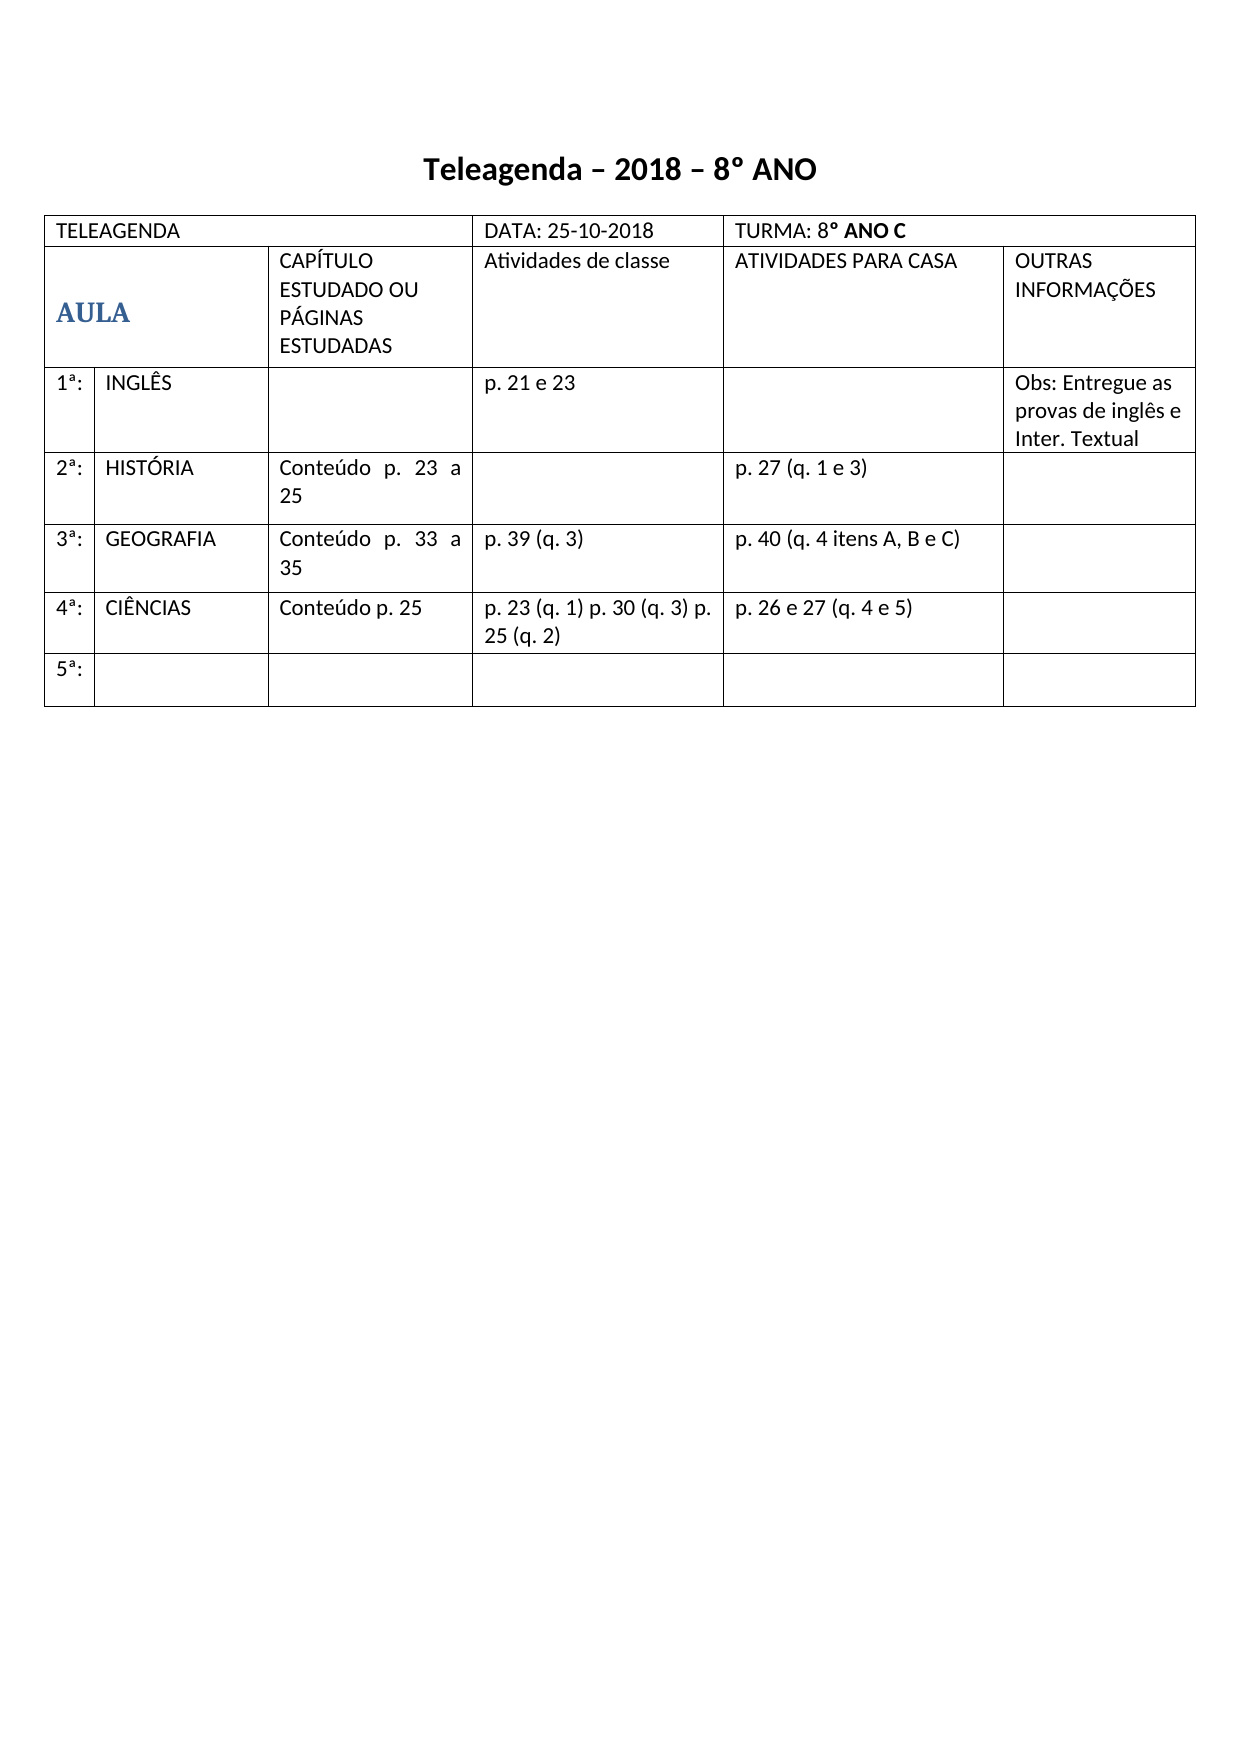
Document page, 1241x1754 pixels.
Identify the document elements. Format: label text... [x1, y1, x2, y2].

table_cell [95, 654, 268, 706]
table_cell Atividades de classe [473, 247, 723, 367]
text Teleagenda – 2018 – 8º ANO [177, 148, 1063, 188]
table_header TELEAGENDA [45, 216, 472, 246]
table_cell Obs: Entregue as provas de inglês e Inter. Textual [1004, 368, 1195, 452]
table_cell CAPÍTULO ESTUDADO OU PÁGINAS ESTUDADAS [269, 247, 472, 367]
table_cell 4ª: [45, 593, 94, 653]
table_cell Conteúdo p. 25 [269, 593, 472, 653]
table_cell ATIVIDADES PARA CASA [724, 247, 1003, 367]
table_cell 2ª: [45, 453, 94, 523]
table_cell [1004, 593, 1195, 653]
table_header DATA: 25-10-2018 [473, 216, 723, 246]
table_cell OUTRAS INFORMAÇÕES [1004, 247, 1195, 367]
table_cell [473, 654, 723, 706]
table_cell [724, 654, 1003, 706]
table_cell p. 21 e 23 [473, 368, 723, 452]
table_cell AULA [45, 247, 268, 367]
table_cell [1004, 525, 1195, 592]
table_cell CIÊNCIAS [95, 593, 268, 653]
table_cell 5ª: [45, 654, 94, 706]
table_cell 3ª: [45, 525, 94, 592]
table_cell GEOGRAFIA [95, 525, 268, 592]
table_cell [269, 654, 472, 706]
table_cell p. 40 (q. 4 itens A, B e C) [724, 525, 1003, 592]
table_cell [269, 368, 472, 452]
table_cell Conteúdo p. 33 a 35 [269, 525, 472, 592]
table_cell p. 27 (q. 1 e 3) [724, 453, 1003, 523]
table_cell [1004, 453, 1195, 523]
table_cell [1004, 654, 1195, 706]
table_cell [473, 453, 723, 523]
table_cell 1ª: [45, 368, 94, 452]
table_cell p. 26 e 27 (q. 4 e 5) [724, 593, 1003, 653]
table_cell p. 23 (q. 1) p. 30 (q. 3) p. 25 (q. 2) [473, 593, 723, 653]
table_cell p. 39 (q. 3) [473, 525, 723, 592]
table_cell HISTÓRIA [95, 453, 268, 523]
table_cell INGLÊS [95, 368, 268, 452]
table_cell Conteúdo p. 23 a 25 [269, 453, 472, 523]
table_cell [724, 368, 1003, 452]
table_header TURMA: 8º ANO C [724, 216, 1195, 246]
